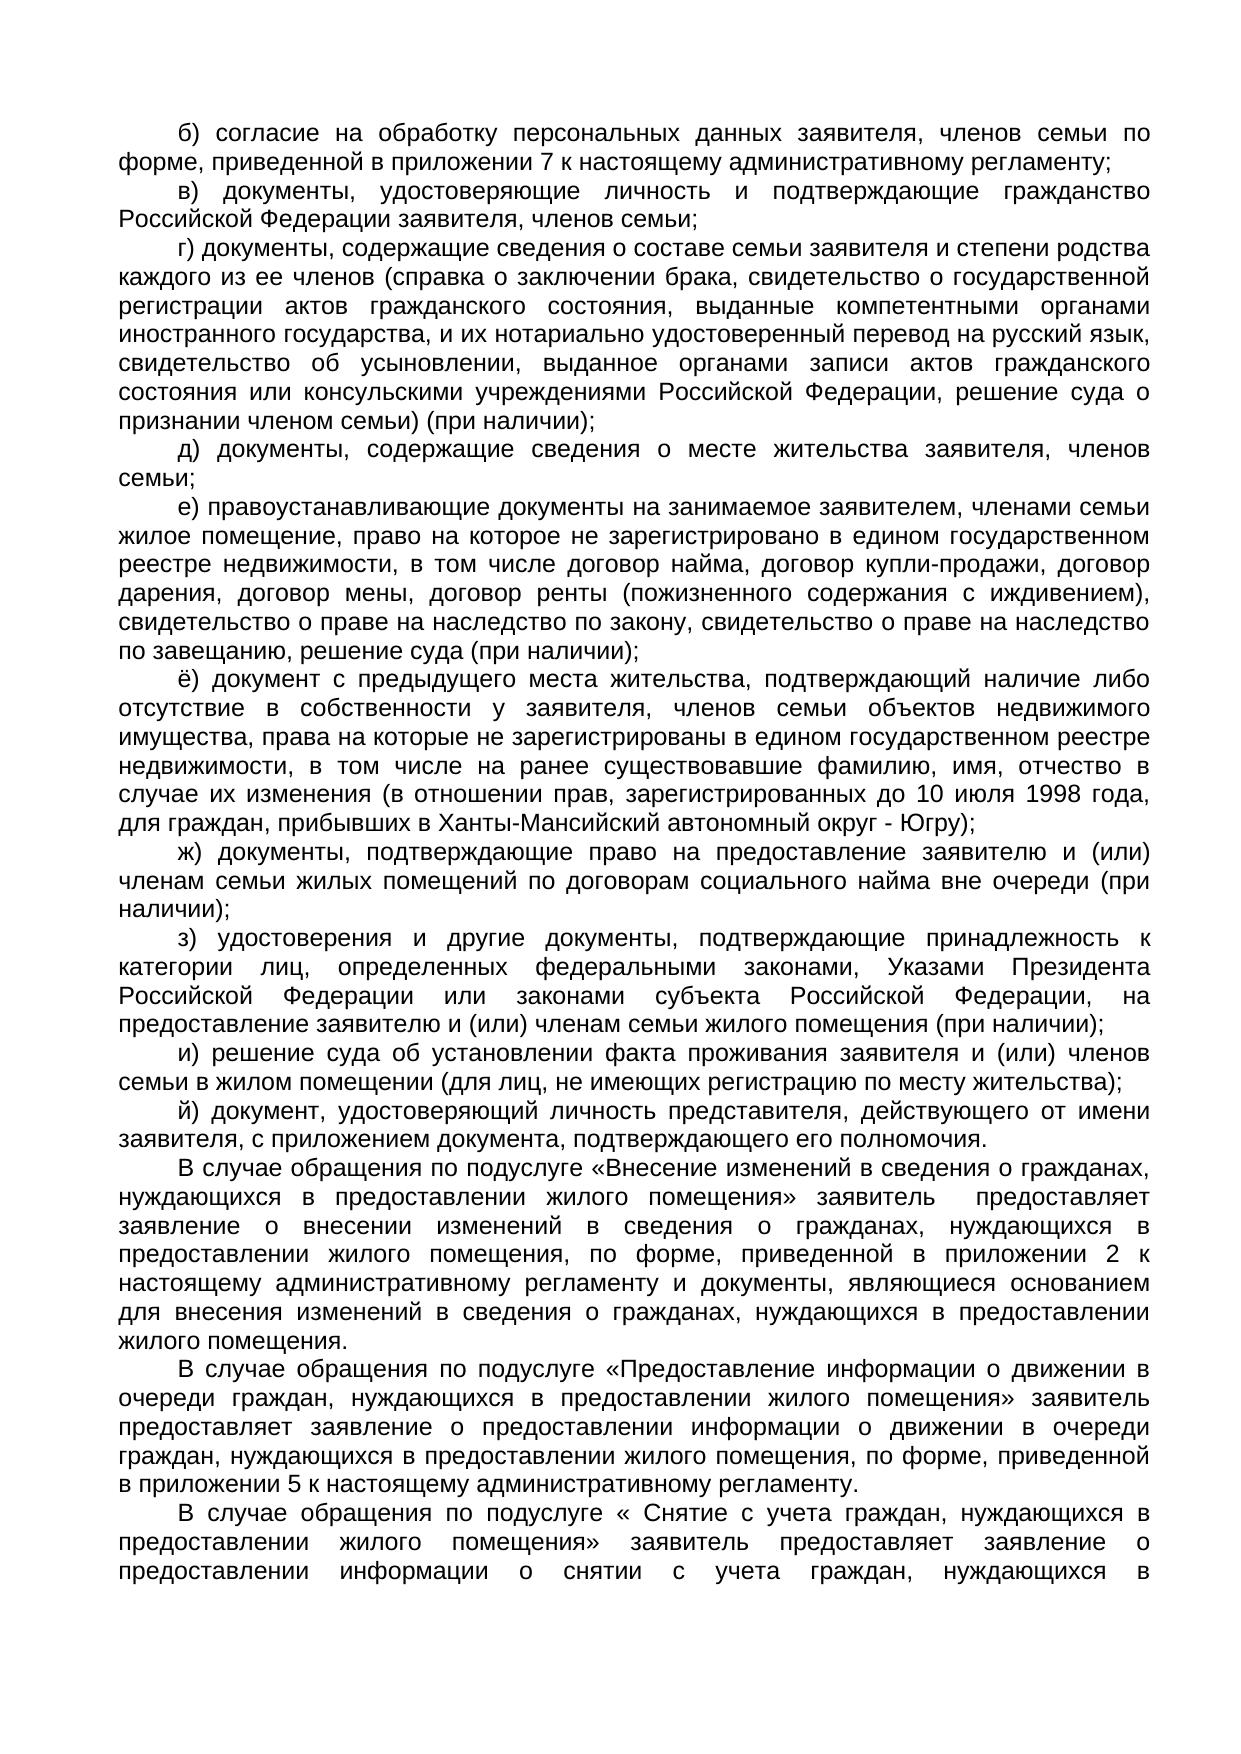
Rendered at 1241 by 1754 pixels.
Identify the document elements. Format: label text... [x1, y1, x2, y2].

text з) удостоверения и другие документы, подтверждающие принадлежность к категории лиц, определенных федеральными законами, Указами Президента Российской Федерации или законами субъекта Российской Федерации, на предоставление заявителю и (или) членам семьи жилого помещения (при наличии); [118, 923, 1152, 1038]
text В случае обращения по подуслуге «Предоставление информации о движении в очереди граждан, нуждающихся в предоставлении жилого помещения» заявитель предоставляет заявление о предоставлении информации о движении в очереди граждан, нуждающихся в предоставлении жилого помещения, по форме, приведенной в приложении 5 к настоящему административному регламенту. [118, 1354, 1152, 1498]
text в) документы, удостоверяющие личность и подтверждающие гражданство Российской Федерации заявителя, членов семьи; [118, 176, 1152, 233]
text и) решение суда об установлении факта проживания заявителя и (или) членов семьи в жилом помещении (для лиц, не имеющих регистрацию по месту жительства); [118, 1038, 1152, 1096]
text В случае обращения по подуслуге «Внесение изменений в сведения о гражданах, нуждающихся в предоставлении жилого помещения» заявитель предоставляет заявление о внесении изменений в сведения о гражданах, нуждающихся в предоставлении жилого помещения, по форме, приведенной в приложении 2 к настоящему административному регламенту и документы, являющиеся основанием для внесения изменений в сведения о гражданах, нуждающихся в предоставлении жилого помещения. [118, 1153, 1152, 1354]
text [118, 1498, 1152, 1584]
text б) согласие на обработку персональных данных заявителя, членов семьи по форме, приведенной в приложении 7 к настоящему административному регламенту; [118, 118, 1152, 176]
text е) правоустанавливающие документы на занимаемое заявителем, членами семьи жилое помещение, право на которое не зарегистрировано в едином государственном реестре недвижимости, в том числе договор найма, договор купли-продажи, договор дарения, договор мены, договор ренты (пожизненного содержания с иждивением), свидетельство о праве на наследство по закону, свидетельство о праве на наследство по завещанию, решение суда (при наличии); [118, 492, 1152, 664]
text д) документы, содержащие сведения о месте жительства заявителя, членов семьи; [118, 434, 1152, 492]
text г) документы, содержащие сведения о составе семьи заявителя и степени родства каждого из ее членов (справка о заключении брака, свидетельство о государственной регистрации актов гражданского состояния, выданные компетентными органами иностранного государства, и их нотариально удостоверенный перевод на русский язык, свидетельство об усыновлении, выданное органами записи актов гражданского состояния или консульскими учреждениями Российской Федерации, решение суда о признании членом семьи) (при наличии); [118, 233, 1152, 434]
text ж) документы, подтверждающие право на предоставление заявителю и (или) членам семьи жилых помещений по договорам социального найма вне очереди (при наличии); [118, 837, 1152, 923]
text ё) документ с предыдущего места жительства, подтверждающий наличие либо отсутствие в собственности у заявителя, членов семьи объектов недвижимого имущества, права на которые не зарегистрированы в едином государственном реестре недвижимости, в том числе на ранее существовавшие фамилию, имя, отчество в случае их изменения (в отношении прав, зарегистрированных до 10 июля 1998 года, для граждан, прибывших в Ханты-Мансийский автономный округ - Югру); [118, 664, 1152, 837]
text й) документ, удостоверяющий личность представителя, действующего от имени заявителя, с приложением документа, подтверждающего его полномочия. [118, 1096, 1152, 1153]
